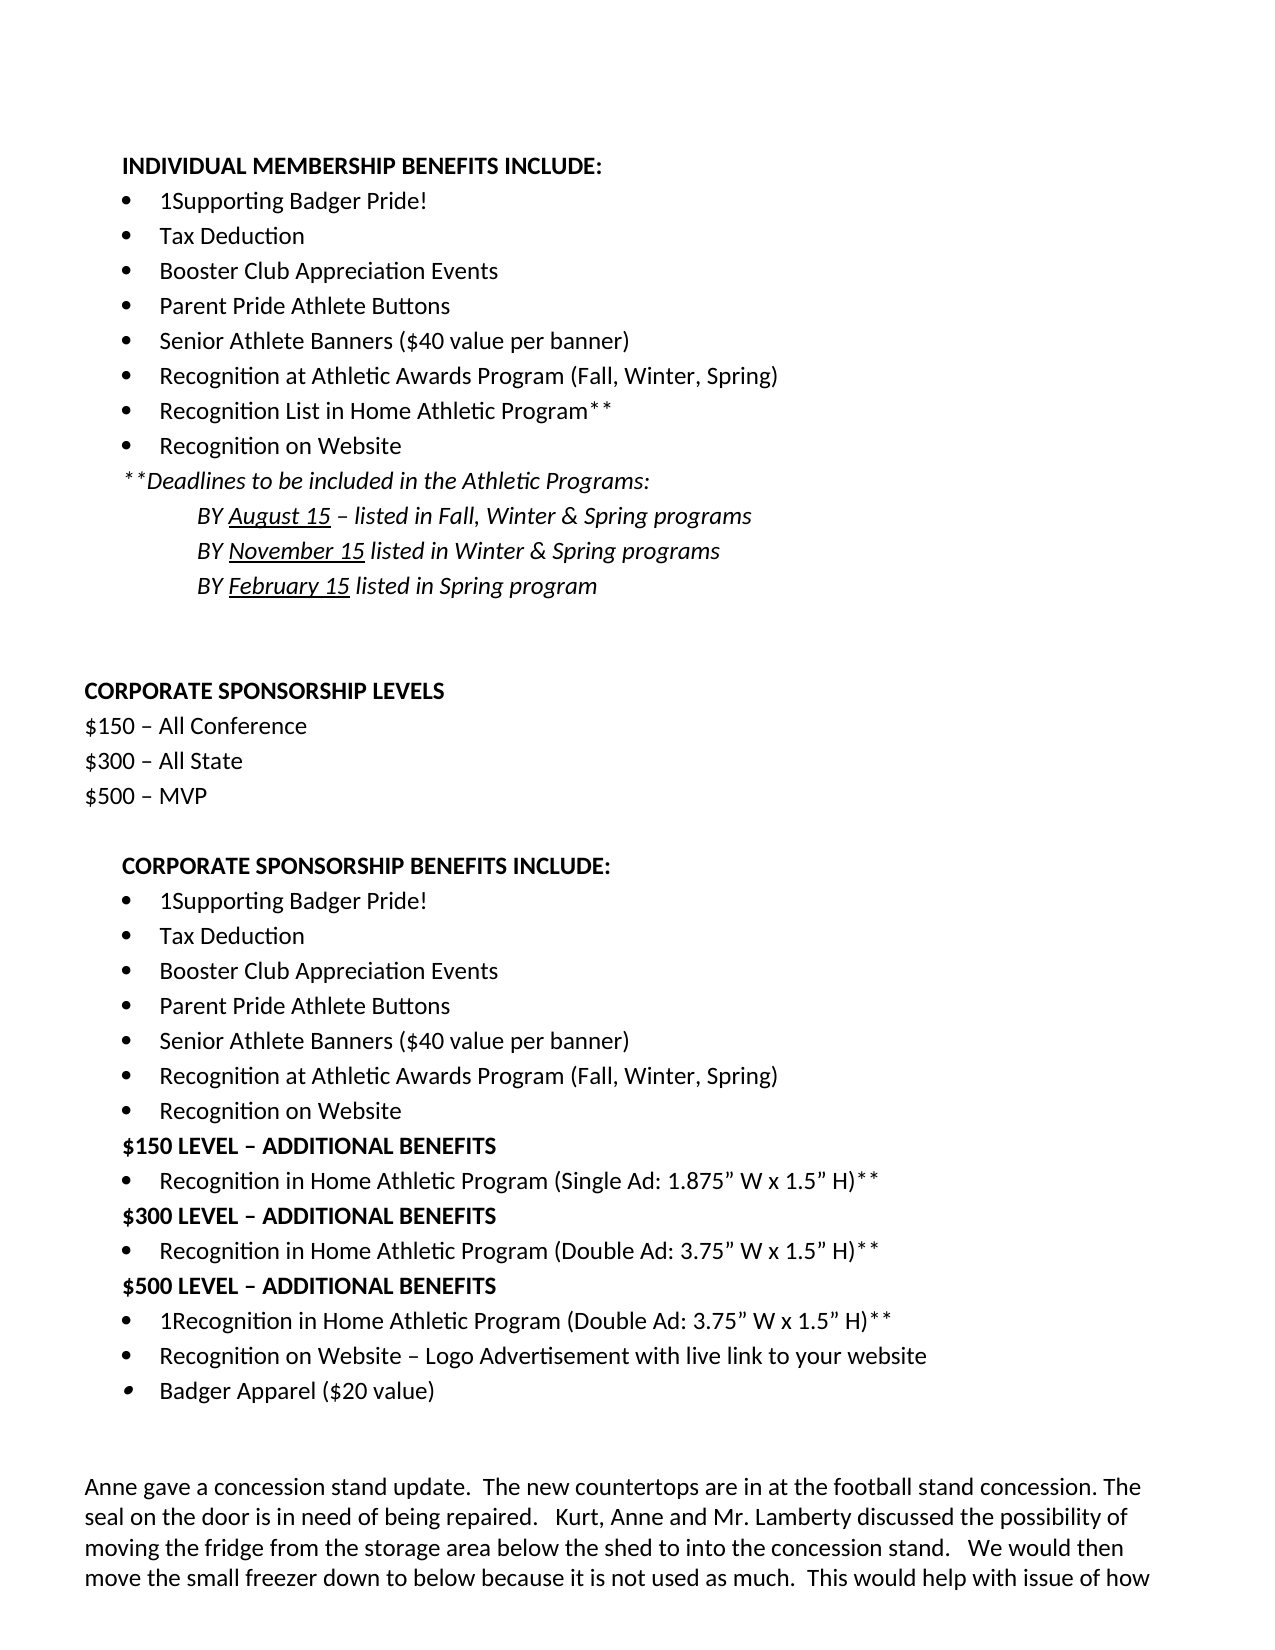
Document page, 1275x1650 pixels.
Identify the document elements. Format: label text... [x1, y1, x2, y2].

text **Deadlines to be included in the Athletic Programs: [122, 465, 1226, 496]
list Badger Apparel ($20 value) [122, 1375, 1226, 1406]
list Recognition in Home Athletic Program (Single Ad: 1.875” W x 1.5” H)** [122, 1165, 1226, 1196]
text $300 LEVEL – ADDITIONAL BENEFITS [122, 1200, 1226, 1231]
list Recognition in Home Athletic Program (Double Ad: 3.75” W x 1.5” H)** [122, 1235, 1226, 1266]
text BY November 15 listed in Winter & Spring programs [197, 535, 1226, 566]
list Supporting Badger Pride! [122, 885, 1226, 916]
list Booster Club Appreciation Events [122, 955, 1226, 986]
list Parent Pride Athlete Buttons [122, 990, 1226, 1021]
text CORPORATE SPONSORSHIP BENEFITS INCLUDE: [122, 850, 1153, 881]
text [84, 1471, 1153, 1593]
text $500 LEVEL – ADDITIONAL BENEFITS [122, 1270, 1226, 1301]
list Parent Pride Athlete Buttons [122, 290, 1153, 321]
list Booster Club Appreciation Events [122, 255, 1153, 286]
text $150 – All Conference [84, 710, 1247, 741]
text $150 LEVEL – ADDITIONAL BENEFITS [122, 1130, 1226, 1161]
list Tax Deduction [122, 220, 1153, 251]
text INDIVIDUAL MEMBERSHIP BENEFITS INCLUDE: [122, 150, 1153, 181]
list Recognition on Website [122, 430, 1153, 461]
list Recognition on Website – Logo Advertisement with live link to your website [122, 1340, 1226, 1371]
list Senior Athlete Banners ($40 value per banner) [122, 325, 1153, 356]
list Senior Athlete Banners ($40 value per banner) [122, 1025, 1226, 1056]
text $500 – MVP [84, 780, 1209, 811]
text CORPORATE SPONSORSHIP LEVELS [84, 675, 1219, 706]
list Recognition at Athletic Awards Program (Fall, Winter, Spring) [122, 1060, 1226, 1091]
text BY August 15 – listed in Fall, Winter & Spring programs [197, 500, 1226, 531]
text BY February 15 listed in Spring program [197, 570, 1226, 601]
text $300 – All State [84, 745, 1209, 776]
list Recognition in Home Athletic Program (Double Ad: 3.75” W x 1.5” H)** [122, 1305, 1226, 1336]
list Recognition List in Home Athletic Program** [122, 395, 1153, 426]
list Recognition at Athletic Awards Program (Fall, Winter, Spring) [122, 360, 1153, 391]
list Tax Deduction [122, 920, 1226, 951]
list Supporting Badger Pride! [122, 185, 1153, 216]
list Recognition on Website [122, 1095, 1226, 1126]
